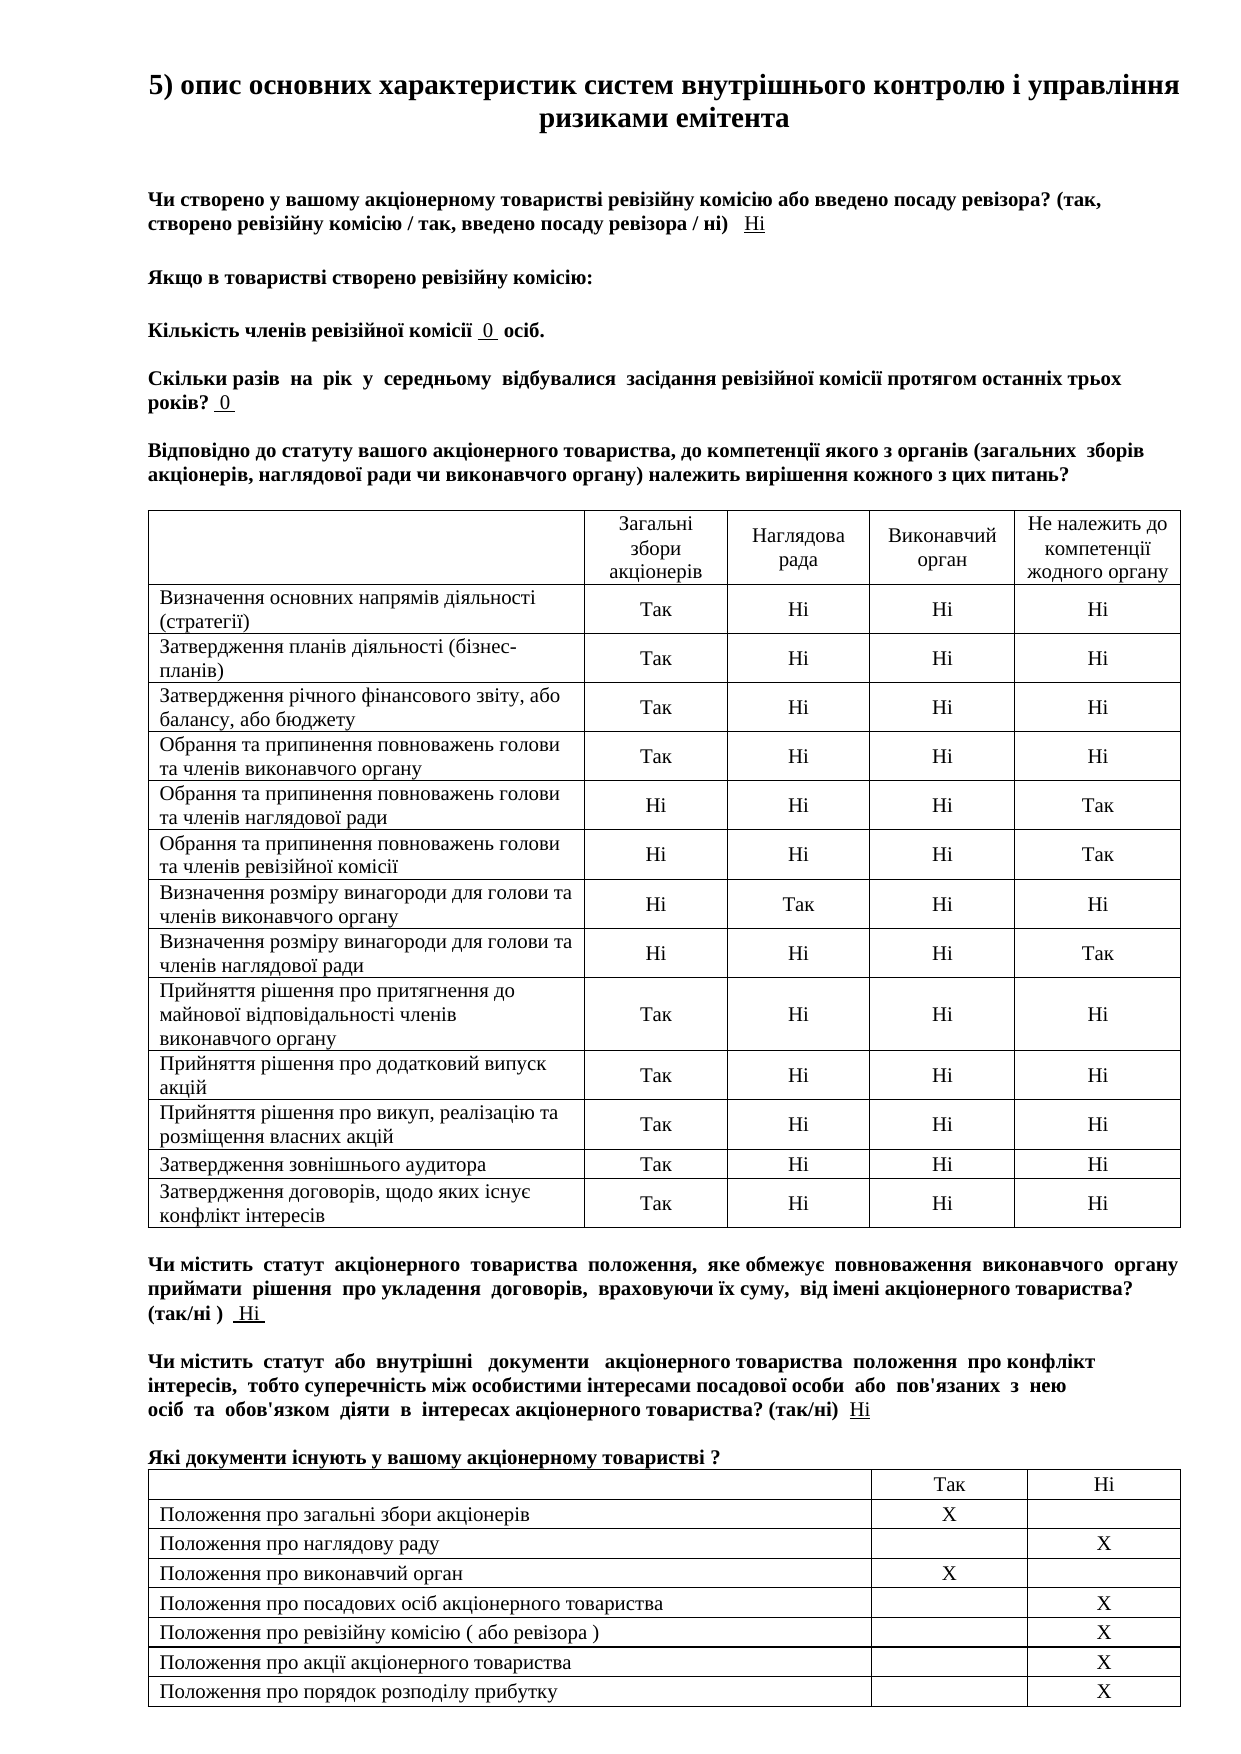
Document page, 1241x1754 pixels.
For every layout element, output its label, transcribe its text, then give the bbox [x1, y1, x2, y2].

table_cell Обрання та припинення повноважень голови та членів наглядової ради [149, 781, 584, 829]
table_cell X [872, 1500, 1027, 1528]
table_cell Ні [728, 585, 869, 633]
table_cell X [1028, 1529, 1180, 1558]
table_cell [1028, 1559, 1180, 1587]
table_cell Так [1015, 781, 1180, 829]
text Кількість членів ревізійної комісії 0 осіб. [148, 318, 1181, 342]
table_cell Ні [870, 1150, 1014, 1178]
table_cell Визначення розміру винагороди для голови та членів наглядової ради [149, 929, 584, 977]
table_header Так [872, 1470, 1027, 1498]
table_cell Ні [728, 1150, 869, 1178]
table_cell Так [585, 1051, 727, 1099]
table_cell Ні [585, 880, 727, 928]
table_cell Прийняття рішення про притягнення до майнової відповідальності членів виконавчого органу [149, 978, 584, 1050]
table_header [149, 511, 584, 583]
table_cell Затвердження договорів, щодо яких існує конфлікт інтересів [149, 1179, 584, 1227]
table_cell Ні [870, 634, 1014, 682]
table_cell Ні [870, 1100, 1014, 1148]
table_cell X [872, 1559, 1027, 1587]
table_cell [872, 1677, 1027, 1706]
table_cell Ні [870, 830, 1014, 878]
table_cell Ні [1015, 732, 1180, 780]
table_cell Ні [870, 1051, 1014, 1099]
table_header Ні [1028, 1470, 1180, 1498]
table_cell Ні [1015, 1100, 1180, 1148]
table_cell [872, 1529, 1027, 1558]
table_cell Ні [1015, 1051, 1180, 1099]
table_header Загальні збори акціонерів [585, 511, 727, 583]
table_cell Ні [1015, 585, 1180, 633]
text Відповідно до статуту вашого акціонерного товариства, до компетенції якого з органів (загальних зборів акціонерів, наглядової ради чи виконавчого органу) належить вирішення кожного з цих питань? [148, 438, 1181, 486]
table_cell [872, 1618, 1027, 1646]
table_cell Ні [728, 634, 869, 682]
table_cell Ні [585, 830, 727, 878]
table_cell Ні [1015, 1150, 1180, 1178]
text Чи містить статут або внутрішні документи акціонерного товариства положення про конфлікт інтересів, тобто суперечність між особистими інтересами посадової особи або пов'язаних з нею осіб та обов'язком діяти в інтересах акціонерного товариства? (так/ні) Ні [148, 1348, 1181, 1421]
table_cell Положення про акції акціонерного товариства [149, 1648, 871, 1676]
table_cell Визначення основних напрямів діяльності (стратегії) [149, 585, 584, 633]
table_cell Так [585, 683, 727, 731]
table_cell Положення про посадових осіб акціонерного товариства [149, 1588, 871, 1617]
table_cell Ні [728, 830, 869, 878]
table_cell Ні [870, 585, 1014, 633]
table_header [149, 1470, 871, 1498]
table_cell Обрання та припинення повноважень голови та членів ревізійної комісії [149, 830, 584, 878]
table_cell Ні [1015, 978, 1180, 1050]
table_cell Ні [728, 1051, 869, 1099]
table_cell Так [1015, 929, 1180, 977]
table_cell Ні [728, 929, 869, 977]
table_header Не належить до компетенції жодного органу [1015, 511, 1180, 583]
table_cell [872, 1648, 1027, 1676]
table_cell Ні [1015, 880, 1180, 928]
table_cell Прийняття рішення про викуп, реалізацію та розміщення власних акцій [149, 1100, 584, 1148]
table_header Наглядова рада [728, 511, 869, 583]
table_cell Так [728, 880, 869, 928]
table_cell Так [585, 732, 727, 780]
table_cell [1028, 1500, 1180, 1528]
table_cell Так [585, 1100, 727, 1148]
table_cell Затвердження планів діяльності (бізнес-планів) [149, 634, 584, 682]
text Чи створено у вашому акціонерному товаристві ревізійну комісію або введено посаду ревізора? (так, створено ревізійну комісію / так, введено посаду ревізора / ні) Ні [148, 187, 1181, 235]
table_cell Ні [1015, 683, 1180, 731]
table_cell [872, 1588, 1027, 1617]
table_cell X [1028, 1648, 1180, 1676]
table_cell Прийняття рішення про додатковий випуск акцій [149, 1051, 584, 1099]
text Чи містить статут акціонерного товариства положення, яке обмежує повноваження виконавчого органу приймати рішення про укладення договорів, враховуючи їх суму, від імені акціонерного товариства? (так/ні ) Ні [148, 1252, 1181, 1324]
table_cell Так [585, 634, 727, 682]
table_cell Так [585, 1179, 727, 1227]
table_cell Ні [1015, 1179, 1180, 1227]
table_cell Ні [728, 732, 869, 780]
table_cell Ні [870, 683, 1014, 731]
table_cell Положення про виконавчий орган [149, 1559, 871, 1587]
table_cell Ні [585, 929, 727, 977]
table_cell Так [1015, 830, 1180, 878]
table_cell Ні [728, 978, 869, 1050]
table_cell Так [585, 585, 727, 633]
table_cell Ні [585, 781, 727, 829]
table_cell Положення про порядок розподілу прибутку [149, 1677, 871, 1706]
table_cell Так [585, 978, 727, 1050]
table_cell X [1028, 1677, 1180, 1706]
text Які документи існують у вашому акціонерному товаристві ? [148, 1445, 1181, 1469]
table_cell Визначення розміру винагороди для голови та членів виконавчого органу [149, 880, 584, 928]
table_cell Ні [870, 732, 1014, 780]
table_cell Ні [1015, 634, 1180, 682]
table_cell Ні [870, 929, 1014, 977]
table_cell Ні [728, 1100, 869, 1148]
table_cell Положення про ревізійну комісію ( або ревізора ) [149, 1618, 871, 1646]
table_cell X [1028, 1588, 1180, 1617]
table_cell Положення про наглядову раду [149, 1529, 871, 1558]
text Якщо в товаристві створено ревізійну комісію: [148, 264, 1181, 289]
table_cell Ні [870, 880, 1014, 928]
table_cell Ні [728, 781, 869, 829]
table_header Виконавчий орган [870, 511, 1014, 583]
table_cell Ні [870, 978, 1014, 1050]
text Скільки разів на рік у середньому відбувалися засідання ревізійної комісії протягом останніх трьох років? 0 [148, 366, 1181, 414]
table_cell Ні [870, 781, 1014, 829]
table_cell Обрання та припинення повноважень голови та членів виконавчого органу [149, 732, 584, 780]
table_cell Положення про загальні збори акціонерів [149, 1500, 871, 1528]
table_cell Ні [728, 683, 869, 731]
table_cell Так [585, 1150, 727, 1178]
table_cell Ні [728, 1179, 869, 1227]
table_cell Ні [870, 1179, 1014, 1227]
table_cell Затвердження річного фінансового звіту, або балансу, або бюджету [149, 683, 584, 731]
table_cell X [1028, 1618, 1180, 1646]
table_cell Затвердження зовнішнього аудитора [149, 1150, 584, 1178]
text 5) опис основних характеристик систем внутрішнього контролю і управління ризиками емітента [148, 67, 1181, 134]
